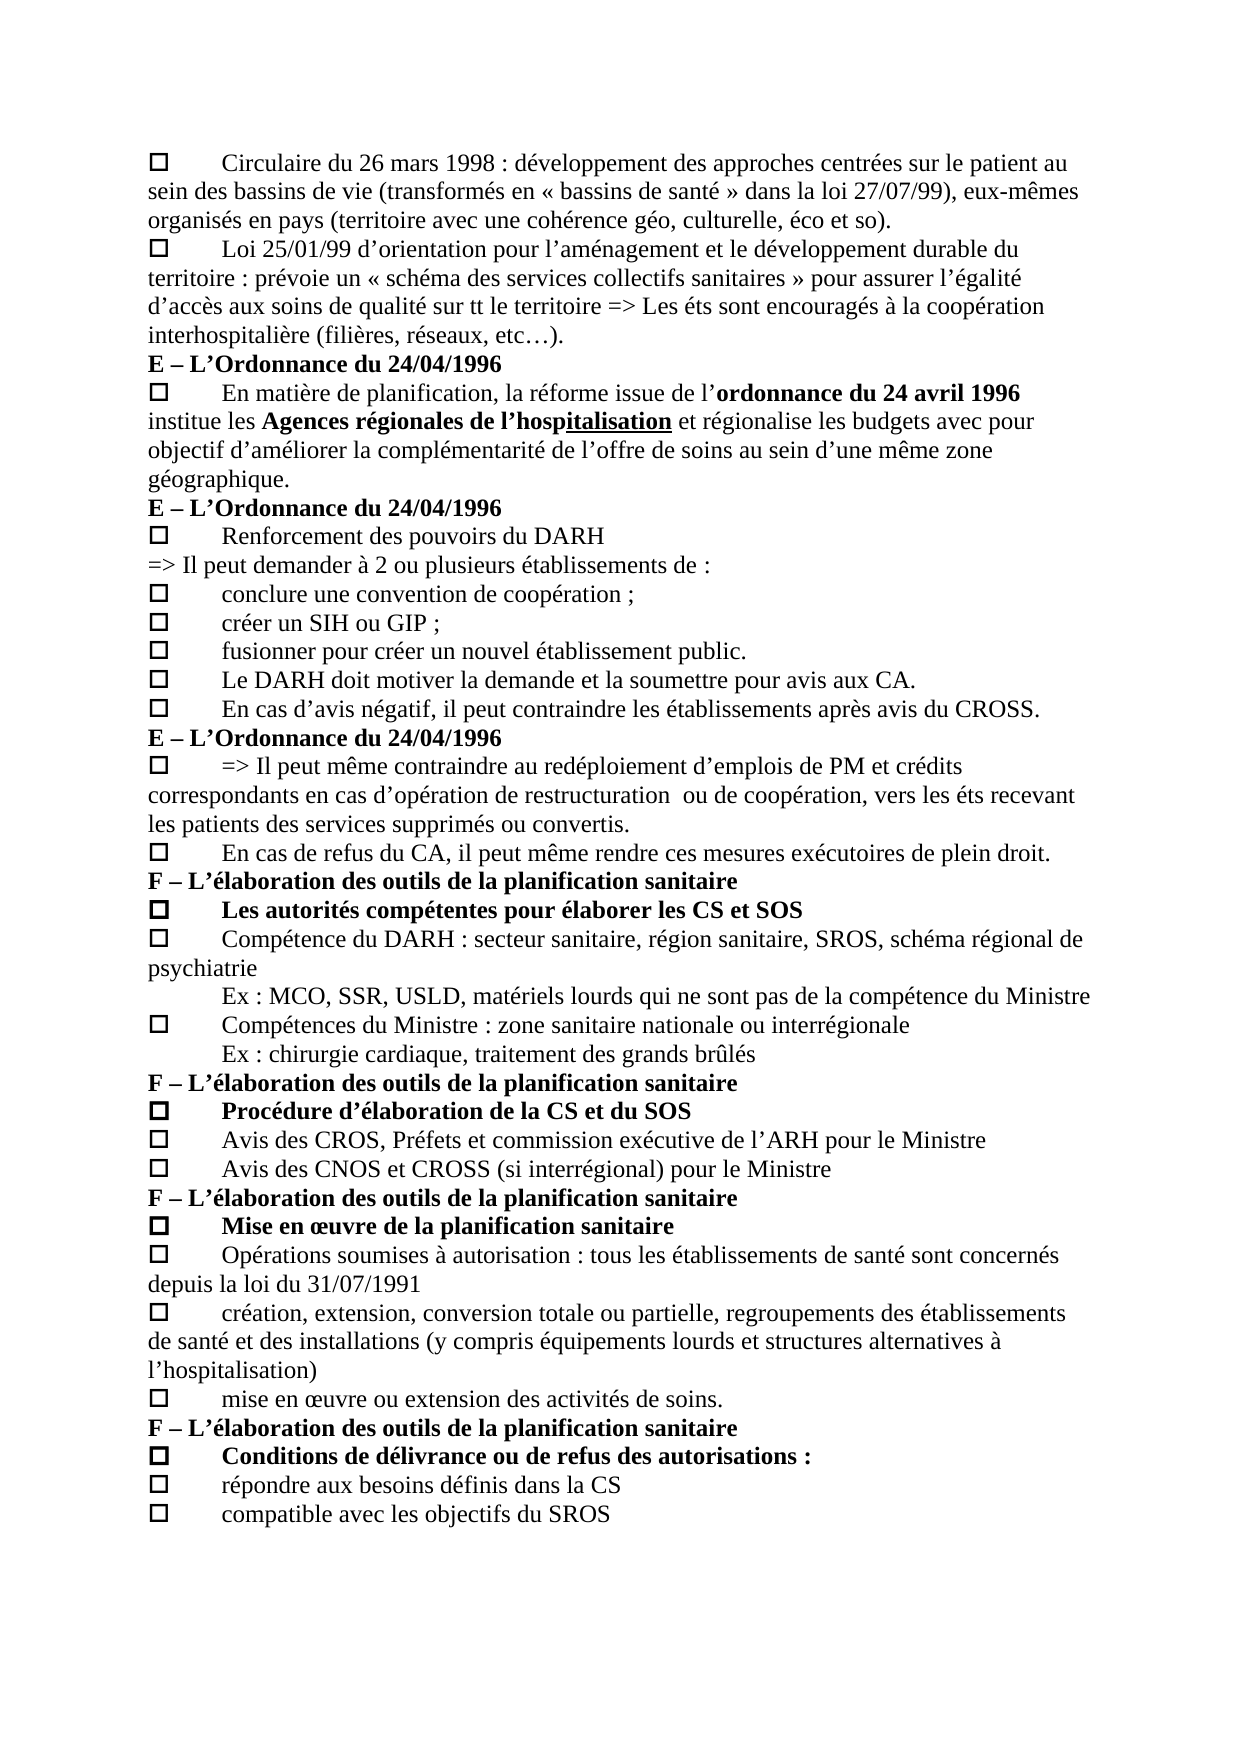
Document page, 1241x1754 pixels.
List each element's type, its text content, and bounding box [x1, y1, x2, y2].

list mise en œuvre ou extension des activités de soins. [148, 1384, 1093, 1413]
list Conditions de délivrance ou de refus des autorisations : [148, 1441, 1093, 1470]
list Renforcement des pouvoirs du DARH [148, 521, 1093, 550]
list Loi 25/01/99 d’orientation pour l’aménagement et le développement durable du territoire : prévoie un « schéma des services collectifs sanitaires » pour assurer l’égalité d’accès aux soins de qualité sur tt le territoire => Les éts sont encouragés à la coopération interhospitalière (filières, réseaux, etc…). [148, 234, 1093, 349]
list Opérations soumises à autorisation : tous les établissements de santé sont concernés depuis la loi du 31/07/1991 [148, 1240, 1093, 1298]
text E – L’Ordonnance du 24/04/1996 [148, 349, 1093, 378]
text F – L’élaboration des outils de la planification sanitaire [148, 866, 1093, 895]
list Compétences du Ministre : zone sanitaire nationale ou interrégionale [148, 1010, 1093, 1039]
list Procédure d’élaboration de la CS et du SOS [148, 1096, 1093, 1125]
list En matière de planification, la réforme issue de l’ordonnance du 24 avril 1996 institue les Agences régionales de l’hospitalisation et régionalise les budgets avec pour objectif d’améliorer la complémentarité de l’offre de soins au sein d’une même zone géographique. [148, 378, 1093, 493]
list compatible avec les objectifs du SROS [148, 1499, 1093, 1528]
list Compétence du DARH : secteur sanitaire, région sanitaire, SROS, schéma régional de psychiatrie [148, 924, 1093, 981]
list fusionner pour créer un nouvel établissement public. [148, 636, 1093, 665]
list création, extension, conversion totale ou partielle, regroupements des établissements de santé et des installations (y compris équipements lourds et structures alternatives à l’hospitalisation) [148, 1298, 1093, 1384]
list conclure une convention de coopération ; [148, 579, 1093, 608]
list En cas de refus du CA, il peut même rendre ces mesures exécutoires de plein droit. [148, 838, 1093, 866]
text F – L’élaboration des outils de la planification sanitaire [148, 1068, 1093, 1096]
list Avis des CROS, Préfets et commission exécutive de l’ARH pour le Ministre [148, 1125, 1093, 1154]
text Ex : chirurgie cardiaque, traitement des grands brûlés [148, 1039, 1093, 1068]
text F – L’élaboration des outils de la planification sanitaire [148, 1413, 1093, 1441]
list Circulaire du 26 mars 1998 : développement des approches centrées sur le patient au sein des bassins de vie (transformés en « bassins de santé » dans la loi 27/07/99), eux-mêmes organisés en pays (territoire avec une cohérence géo, culturelle, éco et so). [148, 148, 1093, 234]
list => Il peut même contraindre au redéploiement d’emplois de PM et crédits correspondants en cas d’opération de restructuration ou de coopération, vers les éts recevant les patients des services supprimés ou convertis. [148, 751, 1093, 838]
text F – L’élaboration des outils de la planification sanitaire [148, 1183, 1093, 1211]
text E – L’Ordonnance du 24/04/1996 [148, 493, 1093, 521]
list créer un SIH ou GIP ; [148, 608, 1093, 636]
list Mise en œuvre de la planification sanitaire [148, 1211, 1093, 1240]
list En cas d’avis négatif, il peut contraindre les établissements après avis du CROSS. [148, 694, 1093, 723]
list Les autorités compétentes pour élaborer les CS et SOS [148, 895, 1093, 924]
text Ex : MCO, SSR, USLD, matériels lourds qui ne sont pas de la compétence du Ministre [148, 981, 1093, 1010]
list Avis des CNOS et CROSS (si interrégional) pour le Ministre [148, 1154, 1093, 1183]
list répondre aux besoins définis dans la CS [148, 1470, 1093, 1499]
list Le DARH doit motiver la demande et la soumettre pour avis aux CA. [148, 665, 1093, 694]
text => Il peut demander à 2 ou plusieurs établissements de : [148, 550, 1093, 579]
text E – L’Ordonnance du 24/04/1996 [148, 723, 1093, 751]
